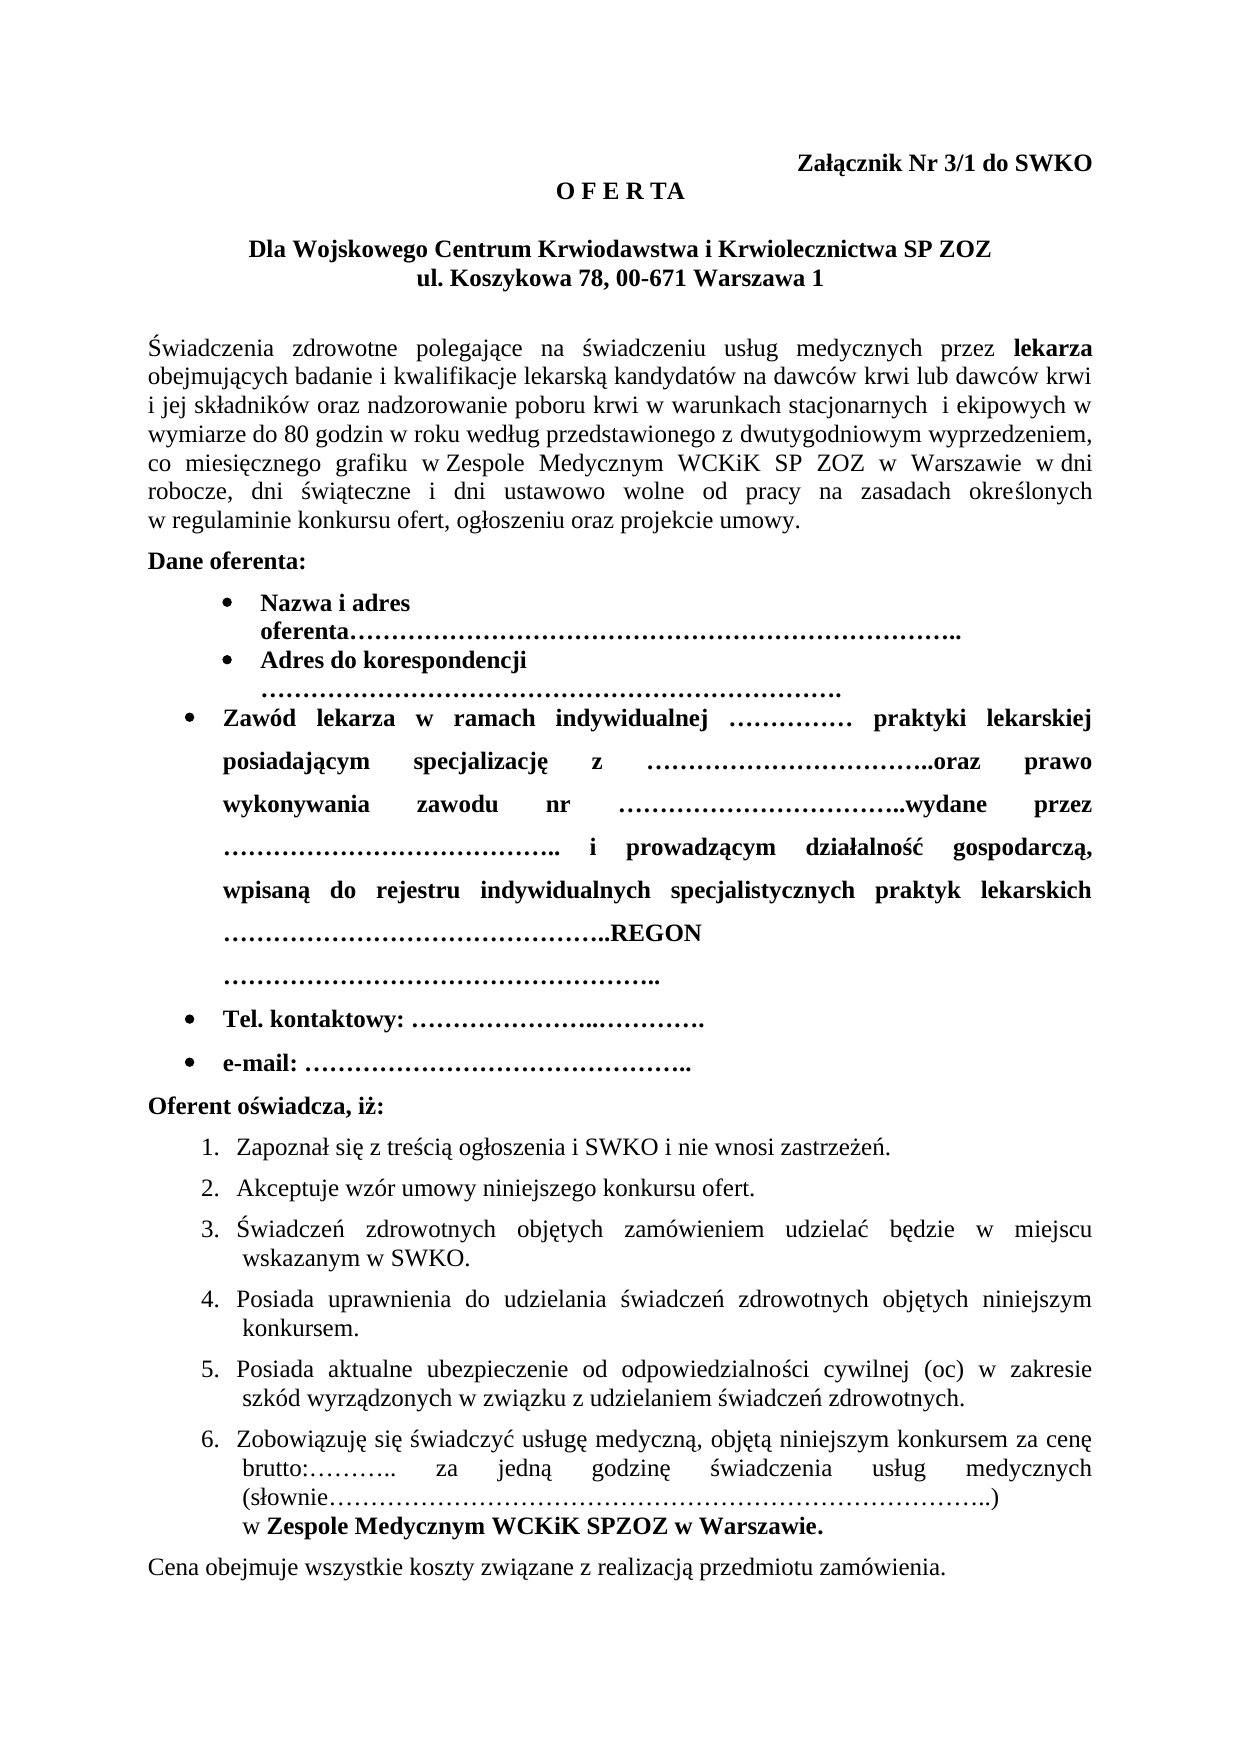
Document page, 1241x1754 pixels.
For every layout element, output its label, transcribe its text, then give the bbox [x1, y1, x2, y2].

list Adres do korespondencji ……………………………………………………………. [223, 645, 1093, 703]
list e-mail: ……………………………………….. [185, 1048, 1093, 1076]
list Akceptuje wzór umowy niniejszego konkursu ofert. [201, 1173, 1093, 1202]
text Dane oferenta: [148, 546, 1093, 575]
list Tel. kontaktowy: …………………..…………. [185, 1004, 1093, 1033]
list Świadczeń zdrowotnych objętych zamówieniem udzielać będzie w miejscu wskazanym w SWKO. [201, 1214, 1093, 1272]
text Świadczenia zdrowotne polegające na świadczeniu usług medycznych przez lekarza obejmujących badanie i kwalifikacje lekarską kandydatów na dawców krwi lub dawców krwi i jej składników oraz nadzorowanie poboru krwi w warunkach stacjonarnych i ekipowych w wymiarze do 80 godzin w roku według przedstawionego z dwutygodniowym wyprzedzeniem, co miesięcznego grafiku w Zespole Medycznym WCKiK SP ZOZ w Warszawie w dni robocze, dni świąteczne i dni ustawowo wolne od pracy na zasadach określonych w regulaminie konkursu ofert, ogłoszeniu oraz projekcie umowy. [148, 333, 1093, 534]
list Zawód lekarza w ramach indywidualnej …………… praktyki lekarskiej posiadającym specjalizację z ……………………………..oraz prawo wykonywania zawodu nr ……………………………..wydane przez ………………………………….. i prowadzącym działalność gospodarczą, wpisaną do rejestru indywidualnych specjalistycznych praktyk lekarskich ………………………………………..REGON …………………………………………….. [185, 703, 1093, 990]
list Zapoznał się z treścią ogłoszenia i SWKO i nie wnosi zastrzeżeń. [201, 1132, 1093, 1161]
list Posiada aktualne ubezpieczenie od odpowiedzialności cywilnej (oc) w zakresie szkód wyrządzonych w związku z udzielaniem świadczeń zdrowotnych. [201, 1354, 1093, 1412]
list Posiada uprawnienia do udzielania świadczeń zdrowotnych objętych niniejszym konkursem. [201, 1284, 1093, 1342]
text ul. Koszykowa 78, 00-671 Warszawa 1 [148, 263, 1093, 291]
text Cena obejmuje wszystkie koszty związane z realizacją przedmiotu zamówienia. [148, 1552, 1093, 1581]
text Załącznik Nr 3/1 do SWKO [148, 148, 1093, 176]
text Oferent oświadcza, iż: [148, 1091, 1093, 1119]
text Dla Wojskowego Centrum Krwiodawstwa i Krwiolecznictwa SP ZOZ [148, 234, 1093, 263]
text O F E R TA [148, 176, 1093, 205]
list Zobowiązuję się świadczyć usługę medyczną, objętą niniejszym konkursem za cenę brutto:……….. za jedną godzinę świadczenia usług medycznych (słownie……………………………………………………………………..) w Zespole Medycznym WCKiK SPZOZ w Warszawie. [201, 1424, 1093, 1539]
list Nazwa i adres oferenta……………………………………………………………….. [223, 588, 1093, 645]
